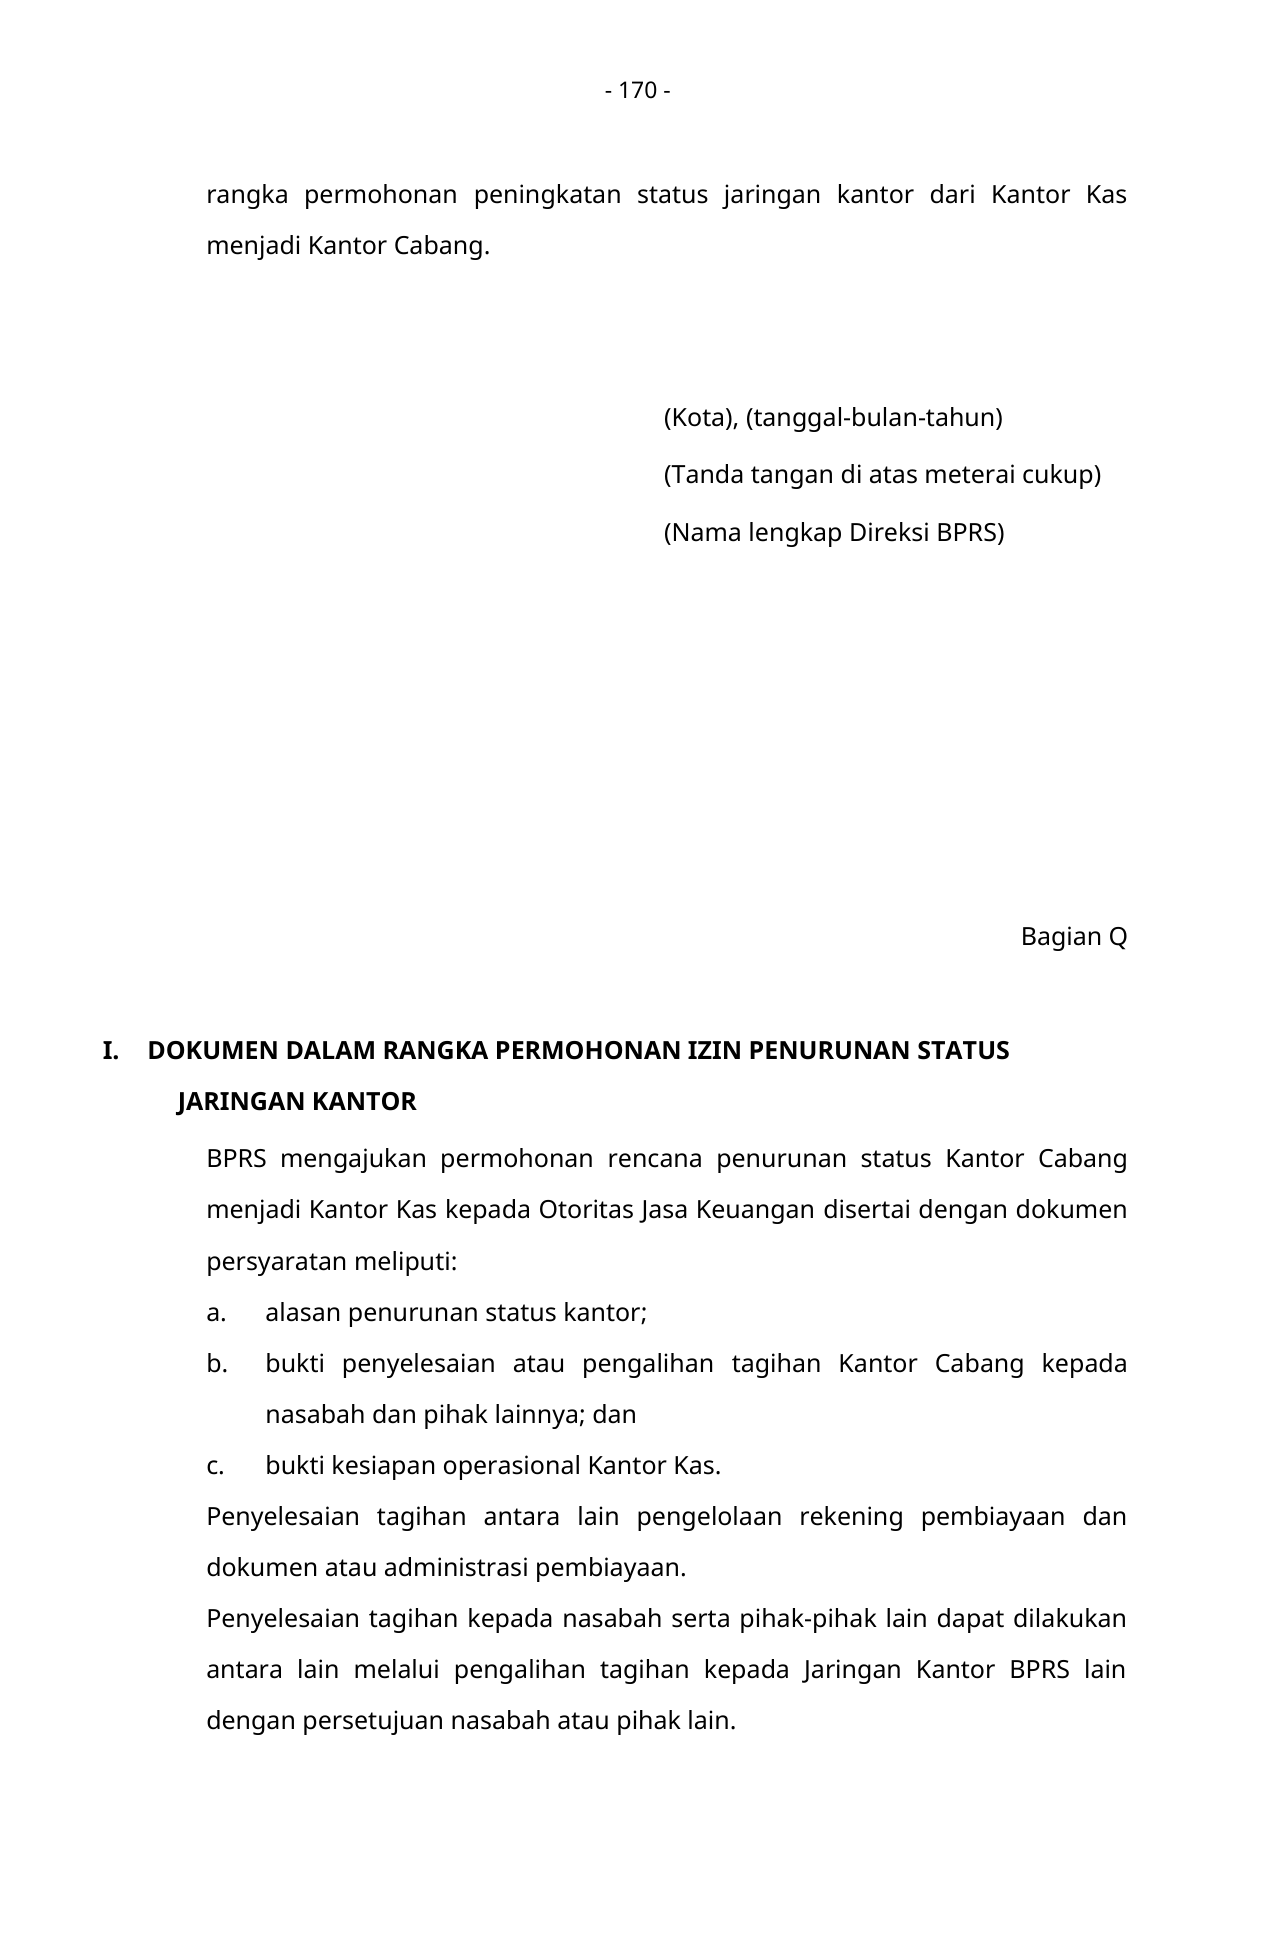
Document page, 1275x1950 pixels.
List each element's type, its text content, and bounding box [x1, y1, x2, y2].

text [206, 177, 1128, 262]
text Penyelesaian tagihan kepada nasabah serta pihak-pihak lain dapat dilakukan antara lain melalui pengalihan tagihan kepada Jaringan Kantor BPRS lain dengan persetujuan nasabah atau pihak lain. [206, 1601, 1128, 1737]
text Penyelesaian tagihan antara lain pengelolaan rekening pembiayaan dan dokumen atau administrasi pembiayaan. [206, 1498, 1128, 1583]
list bukti kesiapan operasional Kantor Kas. [206, 1447, 1128, 1481]
list bukti penyelesaian atau pengalihan tagihan Kantor Cabang kepada nasabah dan pihak lainnya; dan [206, 1345, 1128, 1430]
text (Tanda tangan di atas meterai cukup) [664, 457, 1128, 491]
text BPRS mengajukan permohonan rencana penurunan status Kantor Cabang menjadi Kantor Kas kepada Otoritas Jasa Keuangan disertai dengan dokumen persyaratan meliputi: [206, 1141, 1128, 1277]
text (Nama lengkap Direksi BPRS) [664, 514, 1128, 548]
text Bagian Q [147, 918, 1128, 952]
text (Kota), (tanggal-bulan-tahun) [664, 400, 1128, 434]
list DOKUMEN DALAM RANGKA PERMOHONAN IZIN PENURUNAN STATUS JARINGAN KANTOR [103, 1033, 1128, 1118]
list alasan penurunan status kantor; [206, 1294, 1128, 1328]
